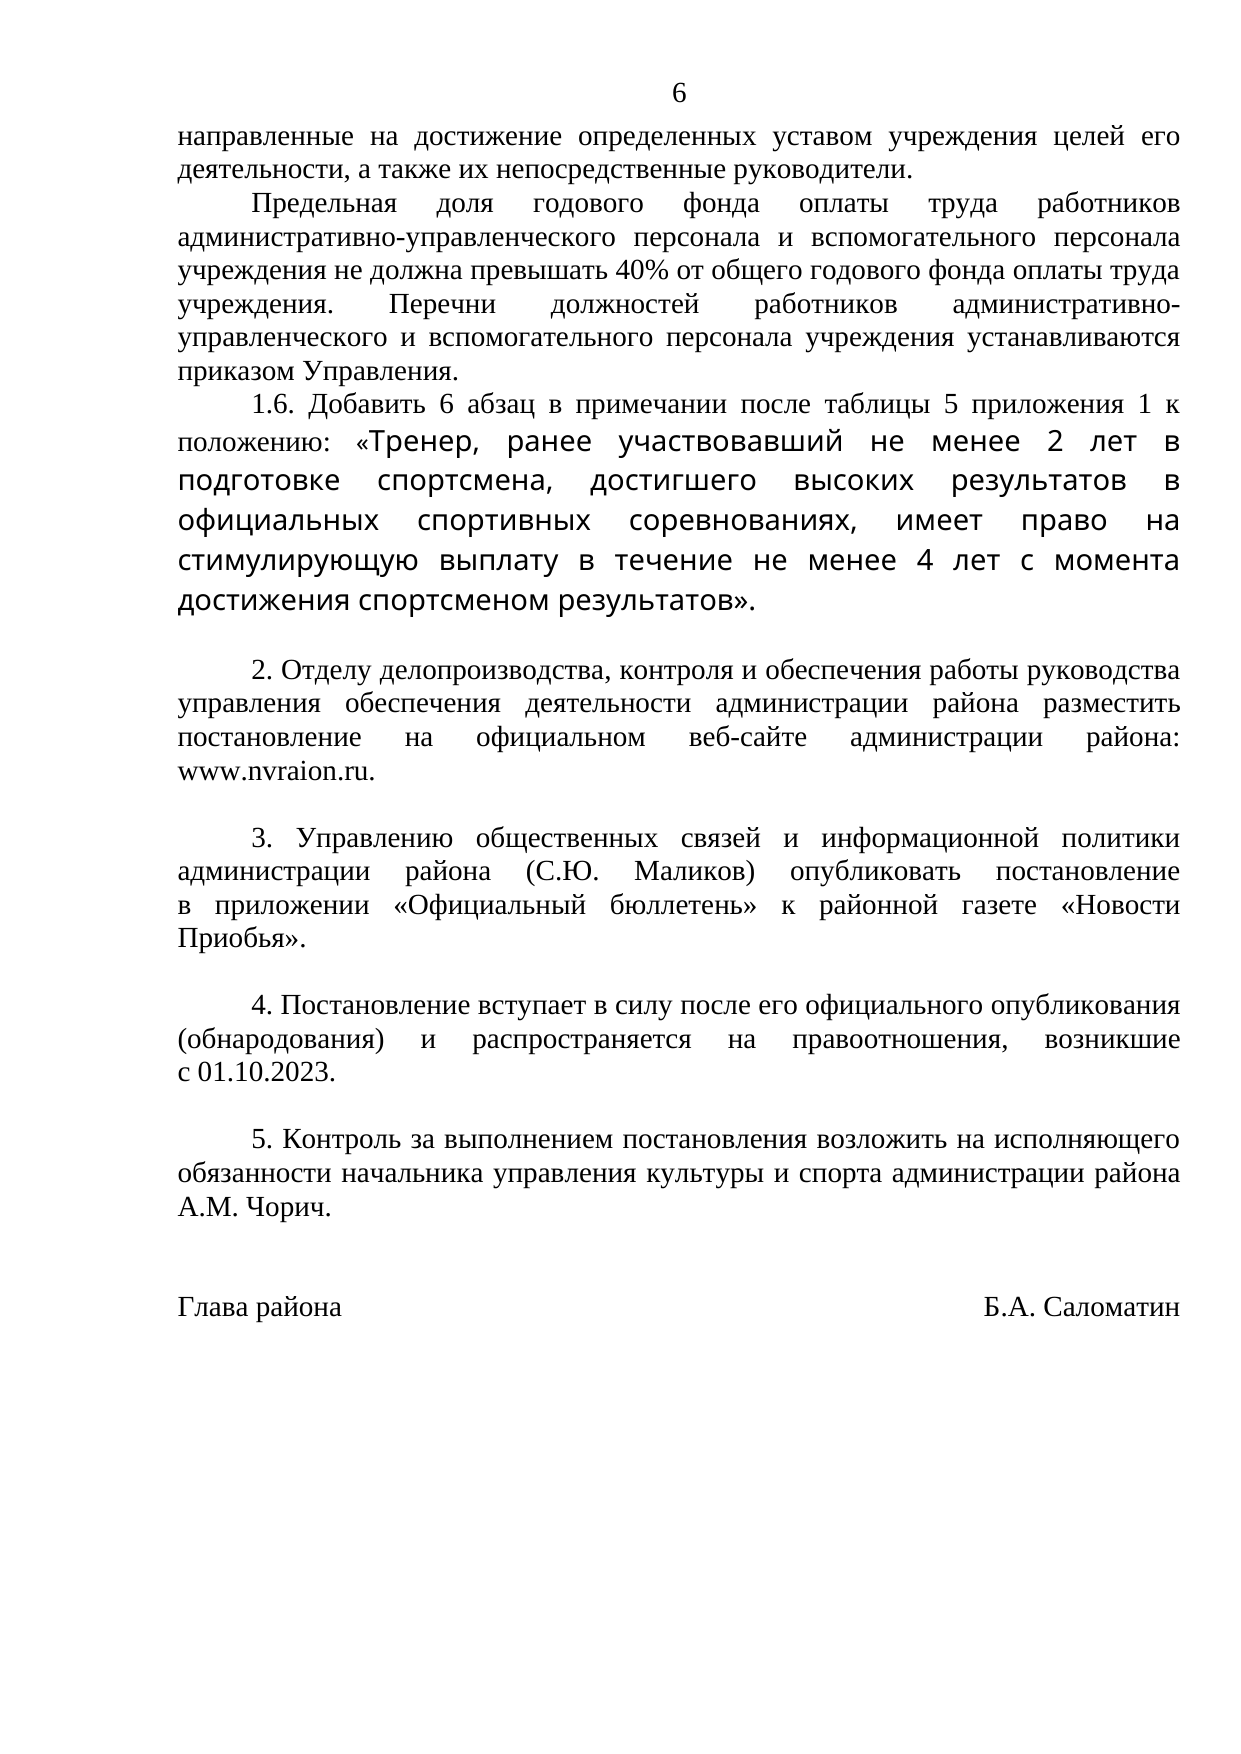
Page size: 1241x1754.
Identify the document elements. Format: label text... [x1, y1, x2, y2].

text 1.6. Добавить 6 абзац в примечании после таблицы 5 приложения 1 к положению: «Тренер, ранее участвовавший не менее 2 лет в подготовке спортсмена, достигшего высоких результатов в официальных спортивных соревнованиях, имеет право на стимулирующую выплату в течение не менее 4 лет с момента достижения спортсменом результатов». [177, 386, 1181, 618]
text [177, 118, 1181, 185]
text 4. Постановление вступает в силу после его официального опубликования (обнародования) и распространяется на правоотношения, возникшие с 01.10.2023. [177, 987, 1181, 1088]
text 2. Отделу делопроизводства, контроля и обеспечения работы руководства управления обеспечения деятельности администрации района разместить постановление на официальном веб-сайте администрации района: www.nvraion.ru. [177, 652, 1181, 786]
text 3. Управлению общественных связей и информационной политики администрации района (С.Ю. Маликов) опубликовать постановление в приложении «Официальный бюллетень» к районной газете «Новости Приобья». [177, 820, 1181, 954]
text 5. Контроль за выполнением постановления возложить на исполняющего обязанности начальника управления культуры и спорта администрации района А.М. Чорич. [177, 1122, 1181, 1222]
text Глава района Б.А. Саломатин [177, 1289, 1181, 1323]
text Предельная доля годового фонда оплаты труда работников административно-управленческого персонала и вспомогательного персонала учреждения не должна превышать 40% от общего годового фонда оплаты труда учреждения. Перечни должностей работников административно-управленческого и вспомогательного персонала учреждения устанавливаются приказом Управления. [177, 185, 1181, 386]
